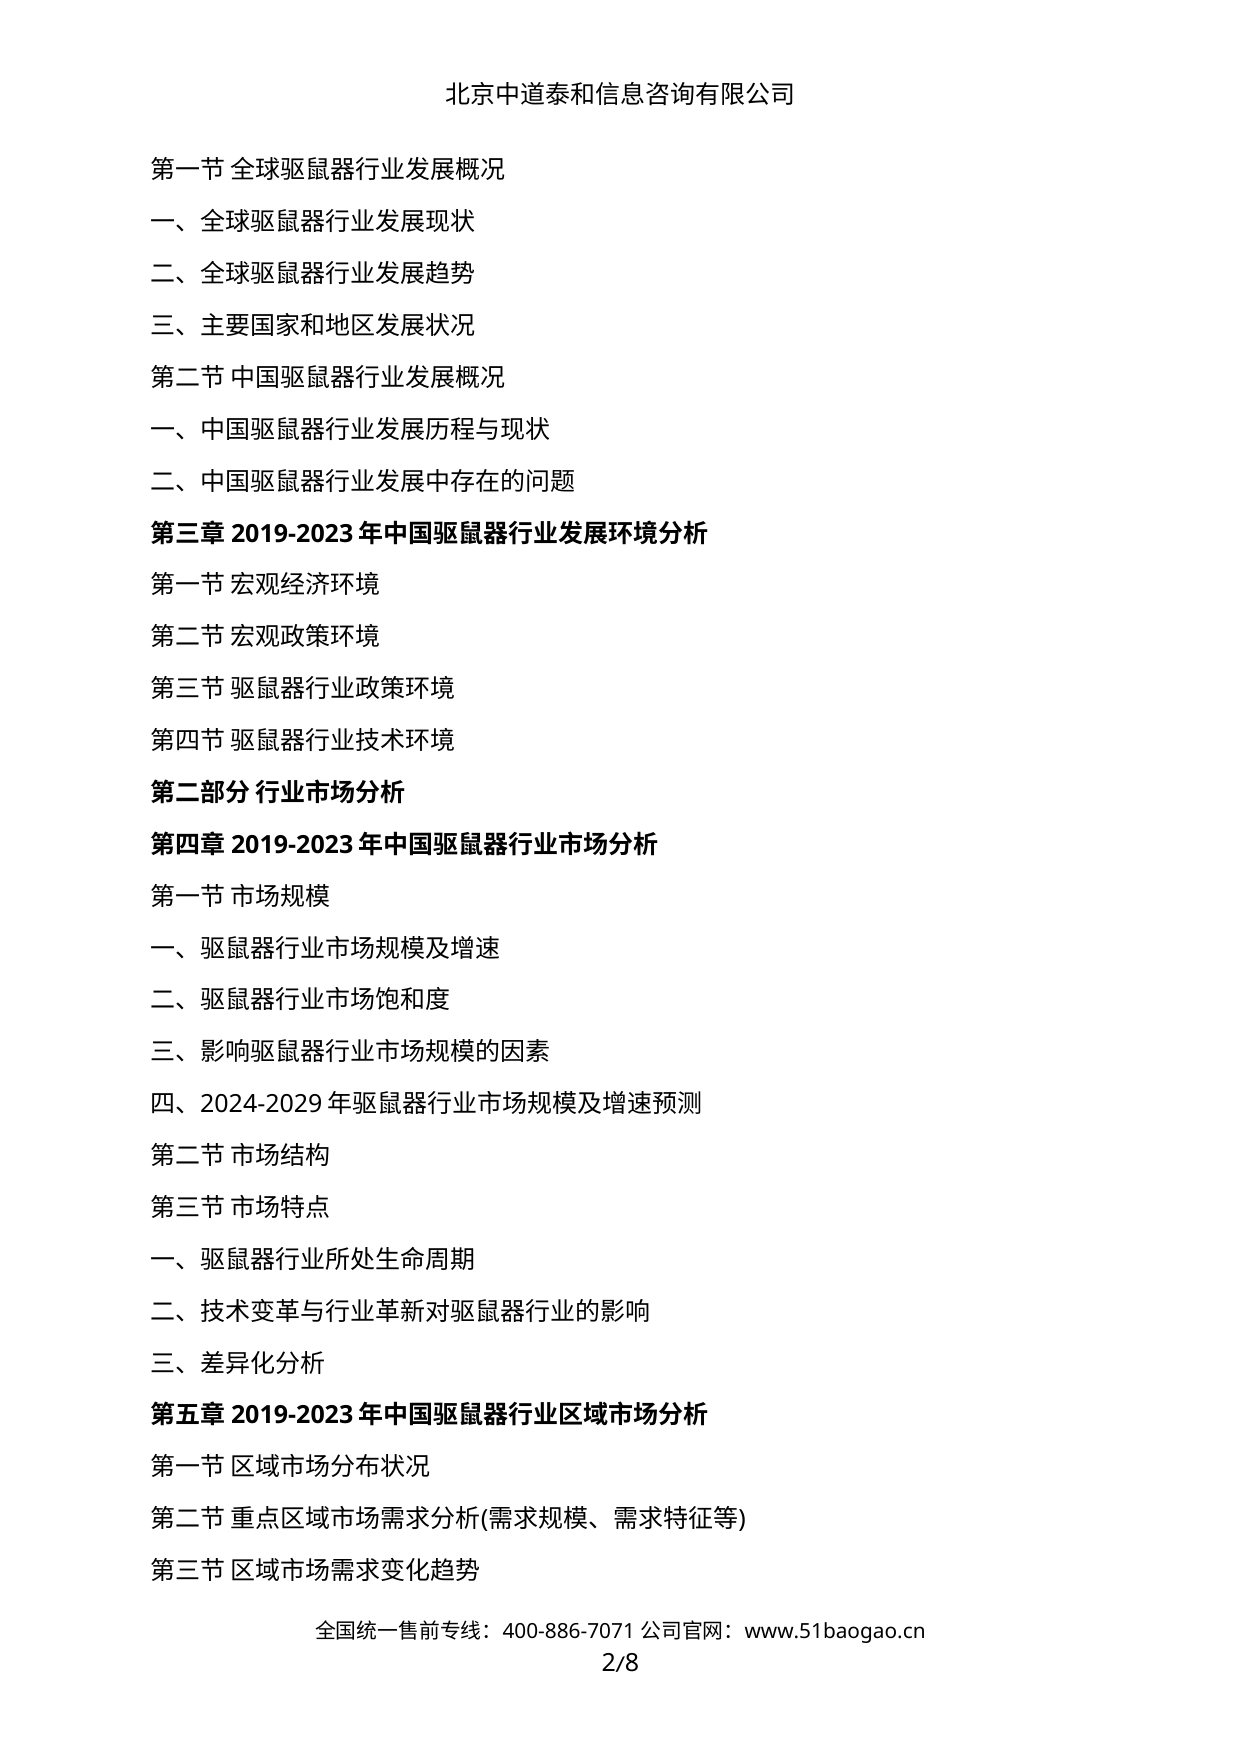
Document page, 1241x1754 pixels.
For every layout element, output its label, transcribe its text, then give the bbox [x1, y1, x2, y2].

text 一、驱鼠器行业所处生命周期 [150, 1239, 1090, 1276]
text 第二节 市场结构 [150, 1136, 1090, 1172]
text 第二节 重点区域市场需求分析(需求规模、需求特征等) [150, 1499, 1090, 1535]
text 第三章 2019-2023年中国驱鼠器行业发展环境分析 [150, 513, 1090, 549]
text 二、全球驱鼠器行业发展趋势 [150, 254, 1090, 290]
text 二、中国驱鼠器行业发展中存在的问题 [150, 461, 1090, 497]
text 一、中国驱鼠器行业发展历程与现状 [150, 409, 1090, 446]
text 第二节 中国驱鼠器行业发展概况 [150, 357, 1090, 394]
text 第一节 市场规模 [150, 876, 1090, 912]
text 第一节 全球驱鼠器行业发展概况 [150, 150, 1090, 186]
text 第三节 驱鼠器行业政策环境 [150, 669, 1090, 705]
text 第三节 区域市场需求变化趋势 [150, 1551, 1090, 1587]
text 三、主要国家和地区发展状况 [150, 306, 1090, 342]
text 三、影响驱鼠器行业市场规模的因素 [150, 1032, 1090, 1068]
text 第四章 2019-2023年中国驱鼠器行业市场分析 [150, 824, 1090, 861]
text 二、驱鼠器行业市场饱和度 [150, 980, 1090, 1016]
text 一、全球驱鼠器行业发展现状 [150, 202, 1090, 238]
text 第一节 区域市场分布状况 [150, 1447, 1090, 1483]
text 第二部分 行业市场分析 [150, 772, 1090, 809]
text 三、差异化分析 [150, 1343, 1090, 1379]
text 第三节 市场特点 [150, 1187, 1090, 1224]
text 一、驱鼠器行业市场规模及增速 [150, 928, 1090, 964]
text 第五章 2019-2023年中国驱鼠器行业区域市场分析 [150, 1395, 1090, 1431]
text 四、2024-2029年驱鼠器行业市场规模及增速预测 [150, 1084, 1090, 1120]
text 二、技术变革与行业革新对驱鼠器行业的影响 [150, 1291, 1090, 1327]
text 第一节 宏观经济环境 [150, 565, 1090, 601]
text 第二节 宏观政策环境 [150, 617, 1090, 653]
text 第四节 驱鼠器行业技术环境 [150, 721, 1090, 757]
